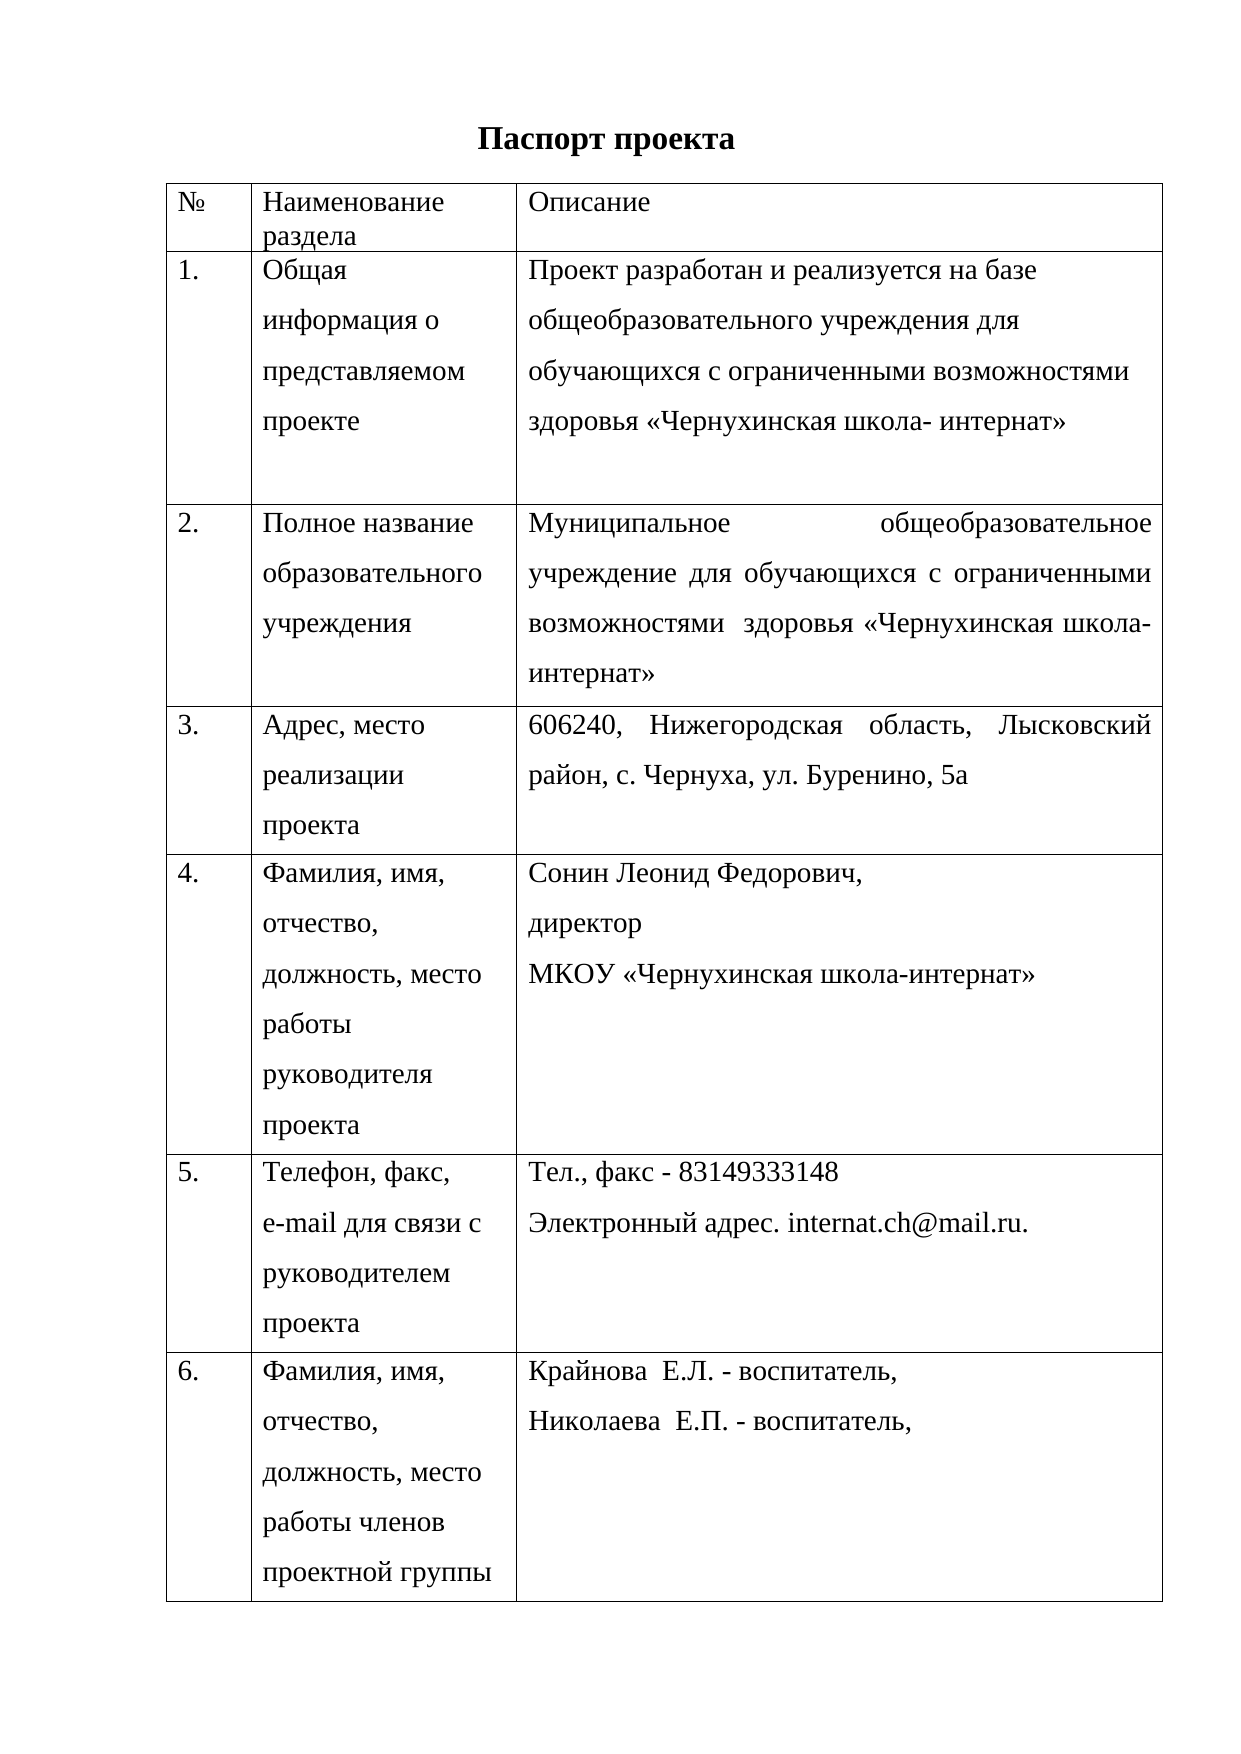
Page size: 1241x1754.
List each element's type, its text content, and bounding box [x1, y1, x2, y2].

table_cell 4. [167, 855, 251, 1153]
table_cell Адрес, место реализации проекта [252, 707, 516, 854]
table_cell Полное название образовательного учреждения [252, 505, 516, 706]
table_cell 3. [167, 707, 251, 854]
table_header Наименование раздела [252, 184, 516, 251]
table_cell Телефон, факс, e-mail для связи с руководителем проекта [252, 1155, 516, 1352]
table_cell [517, 1353, 1162, 1601]
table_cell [252, 1353, 516, 1601]
table_cell 5. [167, 1155, 251, 1352]
table_cell Проект разработан и реализуется на базе общеобразовательного учреждения для обучающихся с ограниченными возможностями здоровья «Чернухинская школа- интернат» [517, 252, 1162, 504]
table_header № [167, 184, 251, 251]
table_cell 606240, Нижегородская область, Лысковский район, с. Чернуха, ул. Буренино, 5а [517, 707, 1162, 854]
table_cell Сонин Леонид Федорович, директор МКОУ «Чернухинская школа-интернат» [517, 855, 1162, 1153]
table_cell 2. [167, 505, 251, 706]
table_header Описание [517, 184, 1162, 251]
table_cell Муниципальное общеобразовательное учреждение для обучающихся с ограниченными возможностями здоровья «Чернухинская школа-интернат» [517, 505, 1162, 706]
table_cell Общая информация о представляемом проекте [252, 252, 516, 504]
table_cell Фамилия, имя, отчество, должность, место работы руководителя проекта [252, 855, 516, 1153]
table_cell Тел., факс - 83149333148 Электронный адрес. internat.ch@mail.ru. [517, 1155, 1162, 1352]
table_cell 6. [167, 1353, 251, 1601]
text Паспорт проекта [177, 118, 1152, 156]
table_cell 1. [167, 252, 251, 504]
